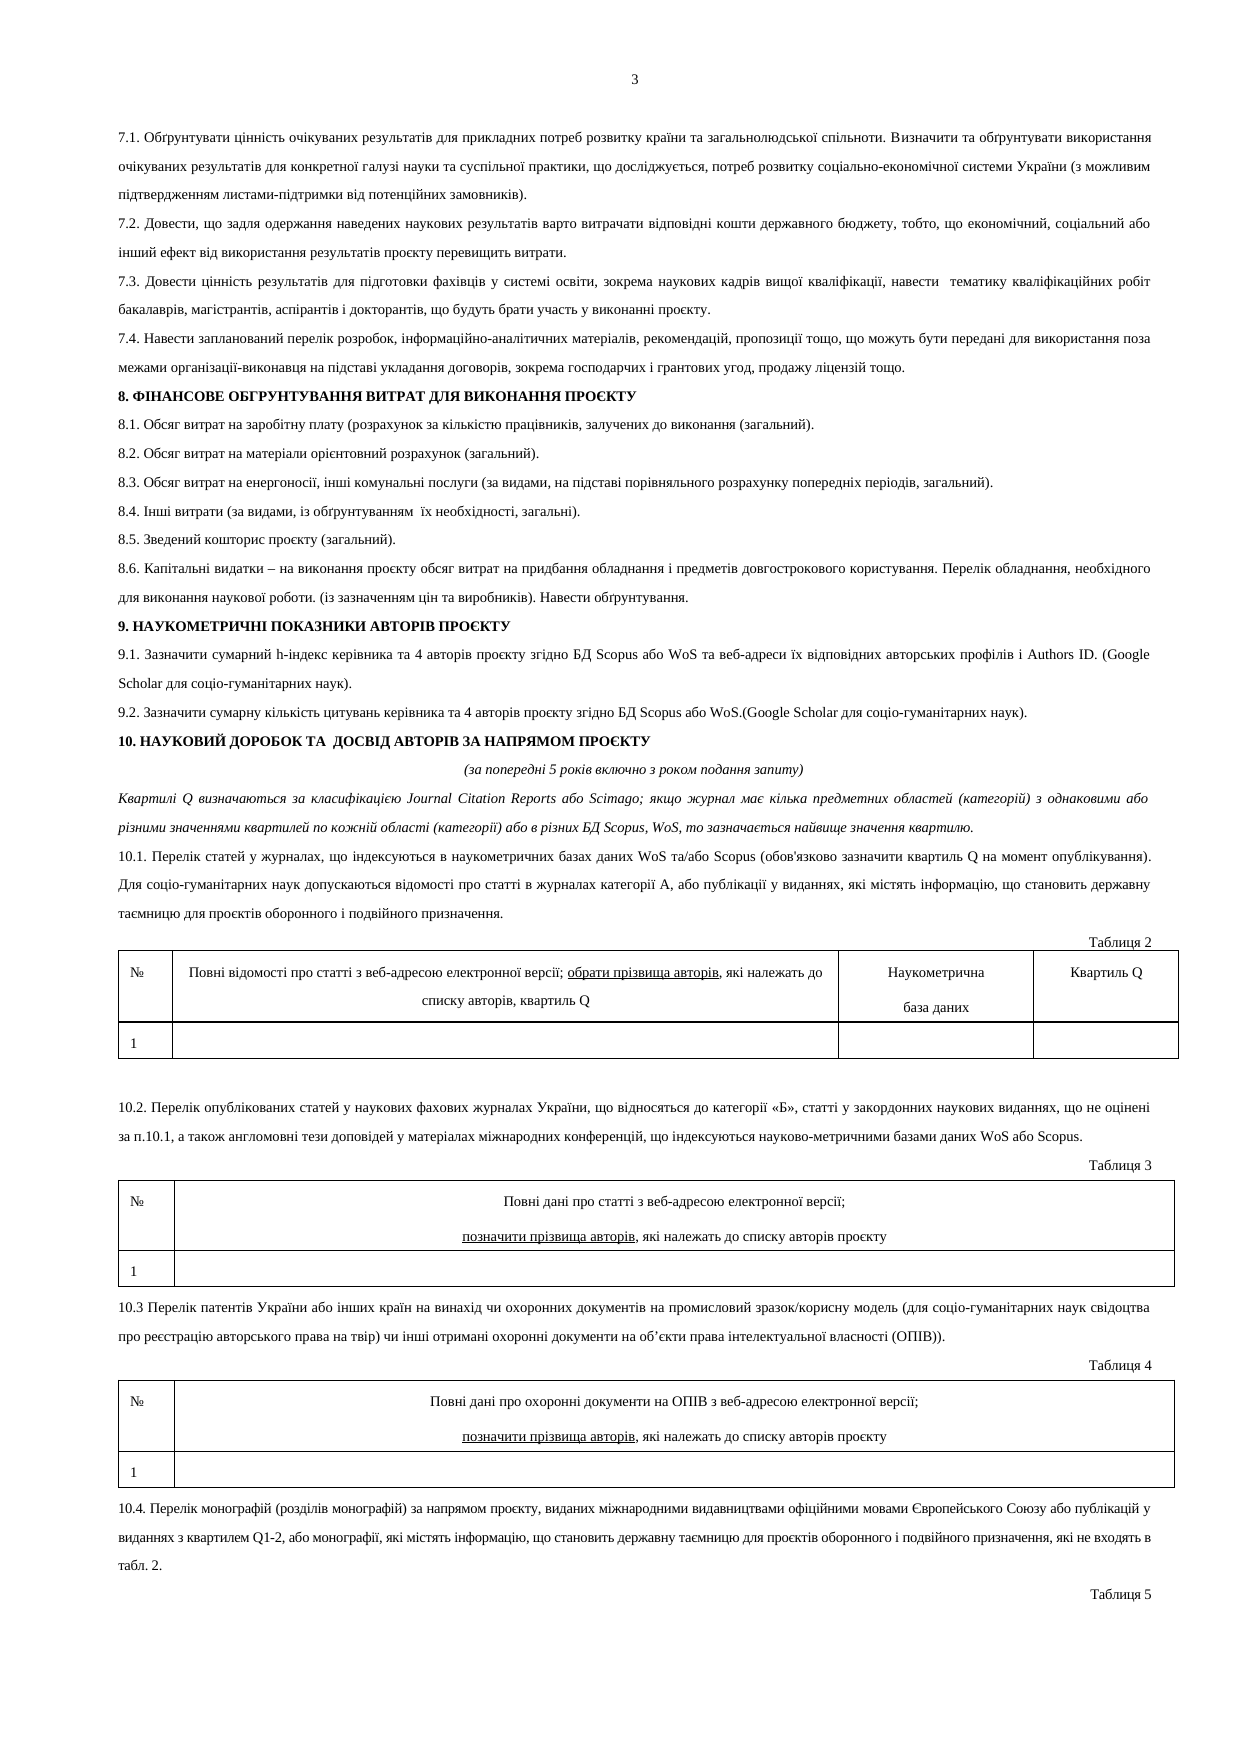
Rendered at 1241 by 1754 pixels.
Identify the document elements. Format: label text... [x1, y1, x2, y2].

text Квартилі Q визначаються за класифікацією Journal Citation Reports або Scimago; якщо журнал має кілька предметних областей (категорій) з однаковими або різними значеннями квартилей по кожній області (категорії) або в різних БД Scopus, WoS, то зазначається найвище значення квартилю. [118, 778, 1152, 835]
table_header Повні дані про охоронні документи на ОПІВ з веб-адресою електронної версії; позначити прізвища авторів, які належать до списку авторів проєкту [175, 1381, 1174, 1451]
text 10.3 Перелік патентів України або інших країн на винахід чи охоронних документів на промисловий зразок/корисну модель (для соціо-гуманітарних наук свідоцтва про реєстрацію авторського права на твір) чи інші отримані охоронні документи на об’єкти права інтелектуальної власності (ОПІВ)). [118, 1287, 1152, 1344]
table_cell [175, 1251, 1174, 1286]
text 7.2. Довести, що задля одержання наведених наукових результатів варто витрачати відповідні кошти державного бюджету, тобто, що економічний, соціальний або інший ефект від використання результатів проєкту перевищить витрати. [118, 203, 1152, 260]
text 10.4. Перелік монографій (розділів монографій) за напрямом проєкту, виданих міжнародними видавництвами офіційними мовами Європейського Союзу або публікацій у виданнях з квартилем Q1-2, або монографії, які містять інформацію, що становить державну таємницю для проєктів оборонного і подвійного призначення, які не входять в табл. 2. [118, 1488, 1152, 1574]
table_header № [119, 1181, 174, 1250]
table_cell 1 [119, 1251, 174, 1286]
text Таблиця 4 [118, 1344, 1152, 1373]
table_cell 1 [119, 1023, 172, 1057]
table_header Наукометрична база даних [839, 951, 1033, 1021]
text 7.3. Довести цінність результатів для підготовки фахівців у системі освіти, зокрема наукових кадрів вищої кваліфікації, навести тематику кваліфікаційних робіт бакалаврів, магістрантів, аспірантів і докторантів, що будуть брати участь у виконанні проєкту. [118, 260, 1152, 318]
text 10.1. Перелік статей у журналах, що індексуються в наукометричних базах даних WoS та/або Scopus (обов'язково зазначити квартиль Q на момент опублікування). Для соціо-гуманітарних наук допускаються відомості про статті в журналах категорії А, або публікації у виданнях, які містять інформацію, що становить державну таємницю для проєктів оборонного і подвійного призначення. [118, 835, 1152, 922]
text 8.1. Обсяг витрат на заробітну плату (розрахунок за кількістю працівників, залучених до виконання (загальний). [118, 404, 1152, 433]
text 10. НАУКОВИЙ ДОРОБОК ТА ДОСВІД АВТОРІВ ЗА НАПРЯМОМ ПРОЄКТУ [118, 720, 1152, 749]
text 10.2. Перелік опублікованих статей у наукових фахових журналах України, що відносяться до категорії «Б», статті у закордонних наукових виданнях, що не оцінені за п.10.1, а також англомовні тези доповідей у матеріалах міжнародних конференцій, що індексуються науково-метричними базами даних WoS або Scopus. [118, 1087, 1152, 1145]
text 8.2. Обсяг витрат на матеріали орієнтовний розрахунок (загальний). [118, 433, 1152, 462]
text Таблиця 5 [118, 1574, 1152, 1603]
table_cell [839, 1023, 1033, 1057]
table_header Повні відомості про статті з веб-адресою електронної версії; обрати прізвища авторів, які належать до списку авторів, квартиль Q [173, 951, 838, 1021]
table_header Повні дані про статті з веб-адресою електронної версії; позначити прізвища авторів, які належать до списку авторів проєкту [175, 1181, 1174, 1250]
table_cell 1 [119, 1452, 174, 1487]
table_cell [1034, 1023, 1178, 1057]
table_cell [175, 1452, 1174, 1487]
text 8.5. Зведений кошторис проєкту (загальний). [118, 519, 1152, 548]
text 9. НАУКОМЕТРИЧНІ ПОКАЗНИКИ АВТОРІВ ПРОЄКТУ [118, 605, 1152, 634]
table_header № [119, 951, 172, 1021]
text Таблиця 2 [118, 922, 1152, 950]
text (за попередні 5 років включно з роком подання запиту) [118, 749, 1152, 778]
text 8.6. Капітальні видатки – на виконання проєкту обсяг витрат на придбання обладнання і предметів довгострокового користування. Перелік обладнання, необхідного для виконання наукової роботи. (із зазначенням цін та виробників). Навести обґрунтування. [118, 548, 1152, 605]
text 8.3. Обсяг витрат на енергоносії, інші комунальні послуги (за видами, на підставі порівняльного розрахунку попередніх періодів, загальний). [118, 462, 1152, 490]
table_header Квартиль Q [1034, 951, 1178, 1021]
text 8. ФІНАНСОВЕ ОБГРУНТУВАННЯ ВИТРАТ ДЛЯ ВИКОНАННЯ ПРОЄКТУ [118, 375, 1152, 404]
text 7.1. Обґрунтувати цінність очікуваних результатів для прикладних потреб розвитку країни та загальнолюдської спільноти. Визначити та обґрунтувати використання очікуваних результатів для конкретної галузі науки та суспільної практики, що досліджується, потреб розвитку соціально-економічної системи України (з можливим підтвердженням листами-підтримки від потенційних замовників). [118, 117, 1152, 203]
text 9.2. Зазначити сумарну кількість цитувань керівника та 4 авторів проєкту згідно БД Scopus або WoS.(Google Scholar для соціо-гуманітарних наук). [118, 692, 1152, 720]
table_header № [119, 1381, 174, 1451]
text Таблиця 3 [118, 1145, 1152, 1173]
text 8.4. Інші витрати (за видами, із обґрунтуванням їх необхідності, загальні). [118, 490, 1152, 519]
text 7.4. Навести запланований перелік розробок, інформаційно-аналітичних матеріалів, рекомендацій, пропозиції тощо, що можуть бути передані для використання поза межами організації-виконавця на підставі укладання договорів, зокрема господарчих і грантових угод, продажу ліцензій тощо. [118, 318, 1152, 375]
text 9.1. Зазначити сумарний h-індекс керівника та 4 авторів проєкту згідно БД Scopus або WoS та веб-адреси їх відповідних авторських профілів і Authors ID. (Google Scholar для соціо-гуманітарних наук). [118, 634, 1152, 692]
table_cell [173, 1023, 838, 1057]
